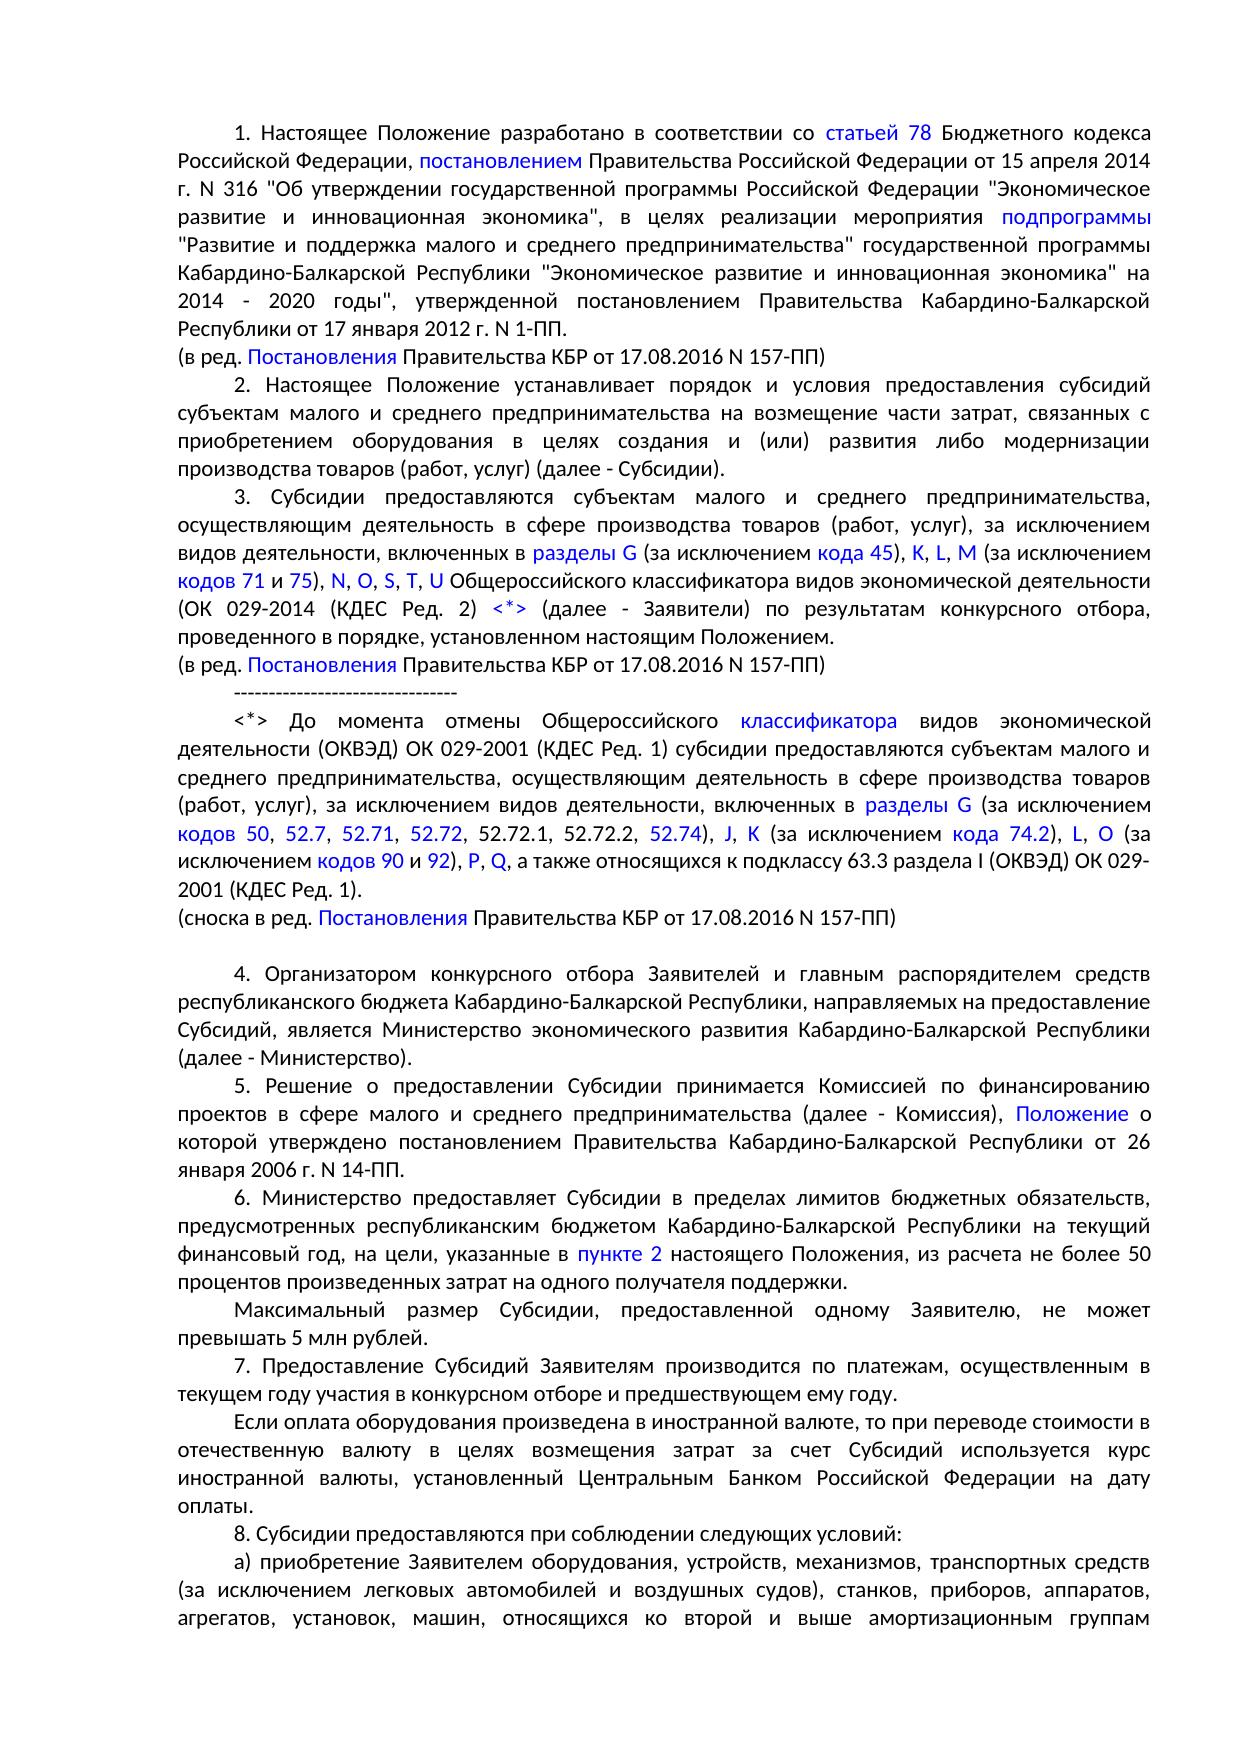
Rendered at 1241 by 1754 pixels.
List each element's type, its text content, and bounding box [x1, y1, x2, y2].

text 1. Настоящее Положение разработано в соответствии со статьей 78 Бюджетного кодекса Российской Федерации, постановлением Правительства Российской Федерации от 15 апреля 2014 г. N 316 "Об утверждении государственной программы Российской Федерации "Экономическое развитие и инновационная экономика", в целях реализации мероприятия подпрограммы "Развитие и поддержка малого и среднего предпринимательства" государственной программы Кабардино-Балкарской Республики "Экономическое развитие и инновационная экономика" на 2014 - 2020 годы", утвержденной постановлением Правительства Кабардино-Балкарской Республики от 17 января 2012 г. N 1-ПП. [177, 118, 1152, 342]
text 5. Решение о предоставлении Субсидии принимается Комиссией по финансированию проектов в сфере малого и среднего предпринимательства (далее - Комиссия), Положение о которой утверждено постановлением Правительства Кабардино-Балкарской Республики от 26 января 2006 г. N 14-ПП. [177, 1071, 1152, 1183]
text 2. Настоящее Положение устанавливает порядок и условия предоставления субсидий субъектам малого и среднего предпринимательства на возмещение части затрат, связанных с приобретением оборудования в целях создания и (или) развития либо модернизации производства товаров (работ, услуг) (далее - Субсидии). [177, 370, 1152, 482]
text (в ред. Постановления Правительства КБР от 17.08.2016 N 157-ПП) [177, 342, 1152, 370]
text -------------------------------- [177, 678, 1152, 707]
text (в ред. Постановления Правительства КБР от 17.08.2016 N 157-ПП) [177, 651, 1152, 678]
text 4. Организатором конкурсного отбора Заявителей и главным распорядителем средств республиканского бюджета Кабардино-Балкарской Республики, направляемых на предоставление Субсидий, является Министерство экономического развития Кабардино-Балкарской Республики (далее - Министерство). [177, 959, 1152, 1071]
text 6. Министерство предоставляет Субсидии в пределах лимитов бюджетных обязательств, предусмотренных республиканским бюджетом Кабардино-Балкарской Республики на текущий финансовый год, на цели, указанные в пункте 2 настоящего Положения, из расчета не более 50 процентов произведенных затрат на одного получателя поддержки. [177, 1183, 1152, 1295]
text 8. Субсидии предоставляются при соблюдении следующих условий: [177, 1519, 1152, 1547]
text <*> До момента отмены Общероссийского классификатора видов экономической деятельности (ОКВЭД) ОК 029-2001 (КДЕС Ред. 1) субсидии предоставляются субъектам малого и среднего предпринимательства, осуществляющим деятельность в сфере производства товаров (работ, услуг), за исключением видов деятельности, включенных в разделы G (за исключением кодов 50, 52.7, 52.71, 52.72, 52.72.1, 52.72.2, 52.74), J, K (за исключением кода 74.2), L, O (за исключением кодов 90 и 92), P, Q, а также относящихся к подклассу 63.3 раздела I (ОКВЭД) ОК 029-2001 (КДЕС Ред. 1). [177, 707, 1152, 903]
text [177, 1547, 1152, 1631]
text (сноска в ред. Постановления Правительства КБР от 17.08.2016 N 157-ПП) [177, 903, 1152, 931]
text 3. Субсидии предоставляются субъектам малого и среднего предпринимательства, осуществляющим деятельность в сфере производства товаров (работ, услуг), за исключением видов деятельности, включенных в разделы G (за исключением кода 45), K, L, M (за исключением кодов 71 и 75), N, O, S, T, U Общероссийского классификатора видов экономической деятельности (ОК 029-2014 (КДЕС Ред. 2) <*> (далее - Заявители) по результатам конкурсного отбора, проведенного в порядке, установленном настоящим Положением. [177, 482, 1152, 651]
text Максимальный размер Субсидии, предоставленной одному Заявителю, не может превышать 5 млн рублей. [177, 1295, 1152, 1351]
text Если оплата оборудования произведена в иностранной валюте, то при переводе стоимости в отечественную валюту в целях возмещения затрат за счет Субсидий используется курс иностранной валюты, установленный Центральным Банком Российской Федерации на дату оплаты. [177, 1407, 1152, 1519]
text 7. Предоставление Субсидий Заявителям производится по платежам, осуществленным в текущем году участия в конкурсном отборе и предшествующем ему году. [177, 1351, 1152, 1407]
